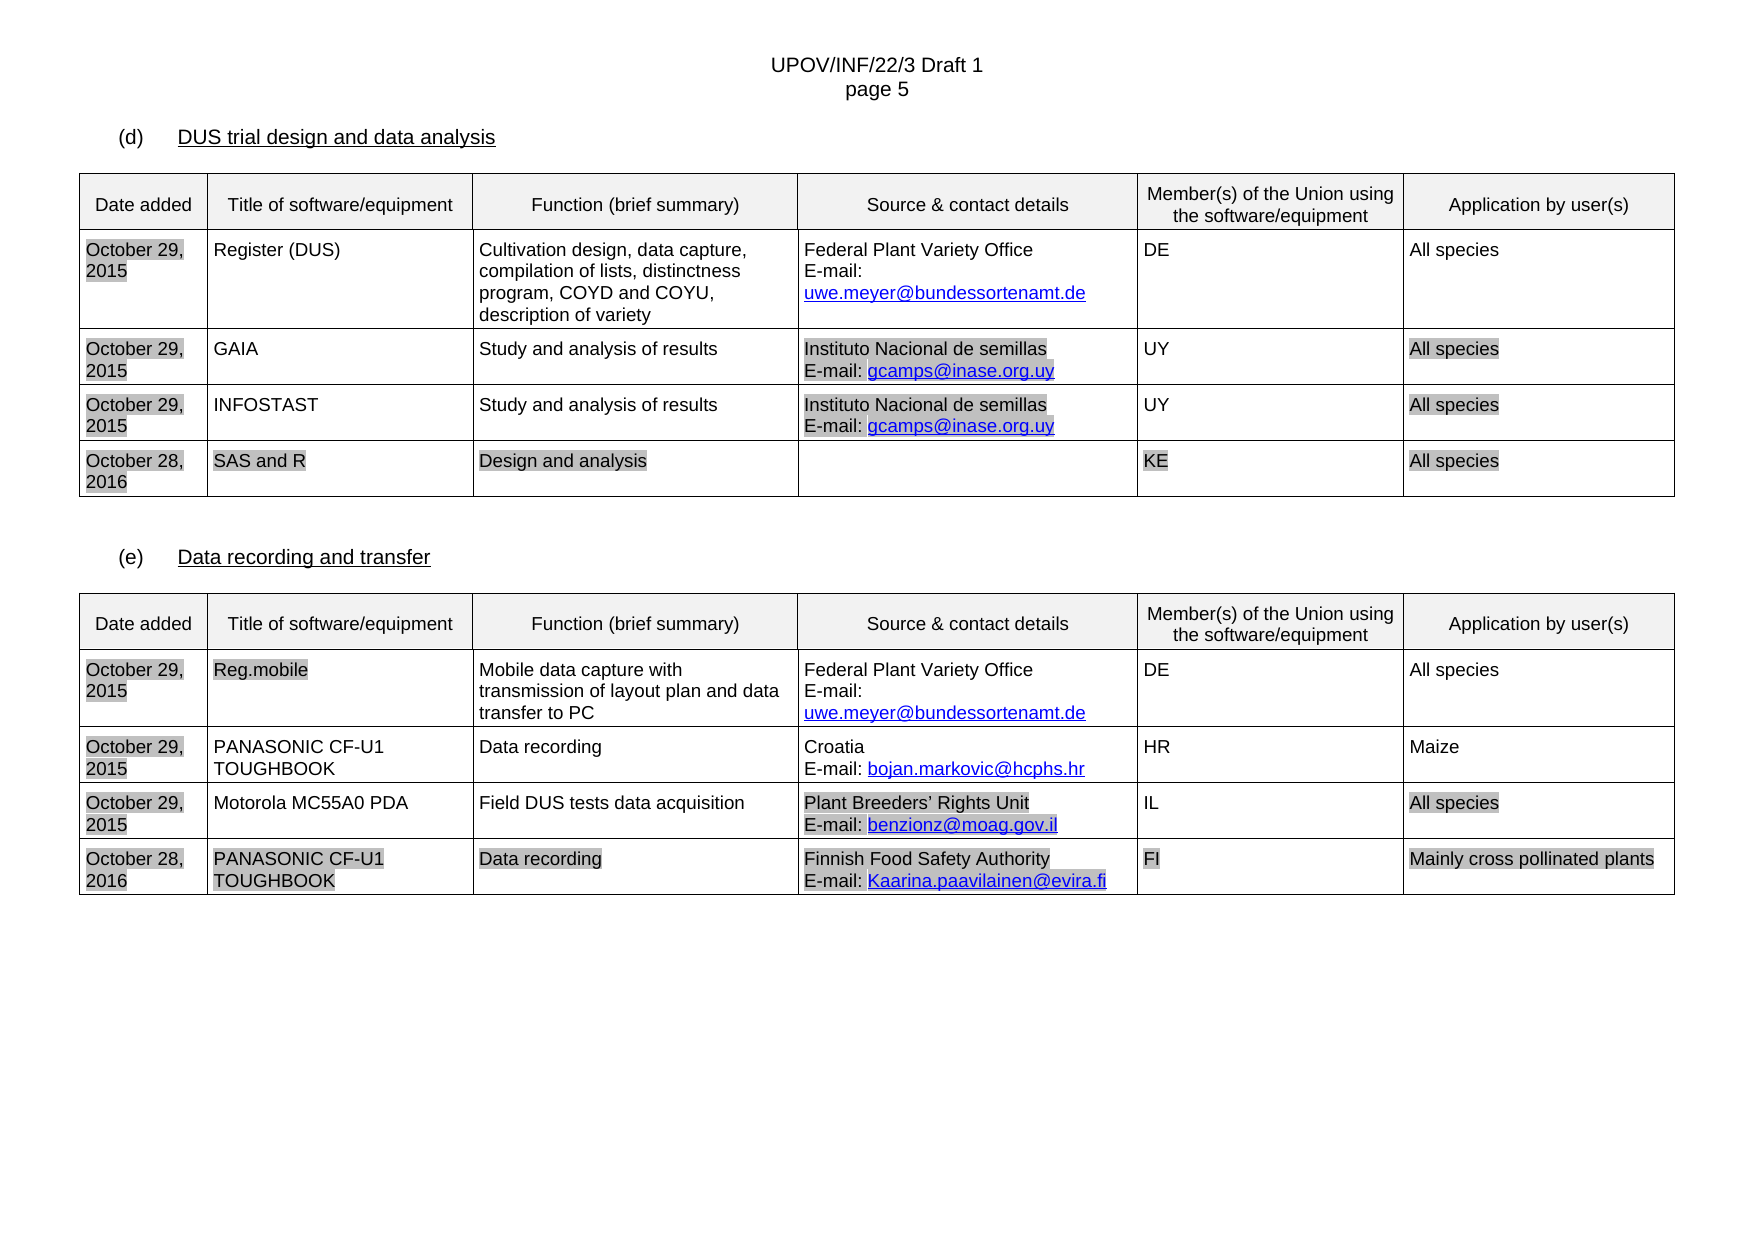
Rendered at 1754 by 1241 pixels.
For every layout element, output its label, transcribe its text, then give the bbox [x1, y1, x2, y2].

table_cell Federal Plant Variety Office E-mail: uwe.meyer@bundessortenamt.de [799, 650, 1137, 726]
table_cell Design and analysis [474, 441, 798, 496]
table_header Member(s) of the Union using the software/equipment [1138, 174, 1403, 229]
table_cell Instituto Nacional de semillas E-mail: gcamps@inase.org.uy [799, 329, 1137, 384]
table_cell Data recording [474, 727, 798, 782]
table_cell Croatia E-mail: bojan.markovic@hcphs.hr [799, 727, 1137, 782]
table_cell DE [1138, 230, 1403, 328]
table_cell Study and analysis of results [474, 329, 798, 384]
table_cell October 29, 2015 [80, 329, 207, 384]
table_cell SAS and R [208, 441, 473, 496]
table_cell October 29, 2015 [80, 230, 207, 328]
table_header Function (brief summary) [473, 594, 797, 648]
table_header Source & contact details [798, 174, 1137, 229]
table_cell HR [1138, 727, 1403, 782]
table_cell INFOSTAST [208, 385, 473, 440]
table_cell UY [1138, 385, 1403, 440]
table_cell Mainly cross pollinated plants [1404, 839, 1674, 894]
table_cell Mobile data capture with transmission of layout plan and data transfer to PC [474, 650, 798, 726]
table_cell [799, 441, 1137, 496]
table_cell Register (DUS) [208, 230, 473, 328]
table_cell Maize [1404, 727, 1674, 782]
table_cell All species [1404, 385, 1674, 440]
table_cell PANASONIC CF-U1 TOUGHBOOK [208, 839, 473, 894]
table_cell All species [1404, 230, 1674, 328]
table_cell Finnish Food Safety Authority E-mail: Kaarina.paavilainen@evira.fi [799, 839, 1137, 894]
table_header Member(s) of the Union using the software/equipment [1138, 594, 1403, 648]
table_cell October 29, 2015 [80, 650, 207, 726]
table_cell Federal Plant Variety Office E-mail: uwe.meyer@bundessortenamt.de [799, 230, 1137, 328]
table_cell Field DUS tests data acquisition [474, 783, 798, 838]
table_cell All species [1404, 650, 1674, 726]
table_header Date added [80, 174, 207, 229]
table_cell All species [1404, 441, 1674, 496]
table_cell Cultivation design, data capture, compilation of lists, distinctness program, COYD and COYU, description of variety [474, 230, 798, 328]
table_cell GAIA [208, 329, 473, 384]
table_header Title of software/equipment [208, 174, 472, 229]
table_cell DE [1138, 650, 1403, 726]
table_cell Instituto Nacional de semillas E-mail: gcamps@inase.org.uy [799, 385, 1137, 440]
table_cell Plant Breeders’ Rights Unit E-mail: benzionz@moag.gov.il [799, 783, 1137, 838]
table_cell All species [1404, 783, 1674, 838]
table_cell Reg.mobile [208, 650, 473, 726]
text (d) DUS trial design and data analysis [118, 125, 1636, 149]
table_cell October 29, 2015 [80, 783, 207, 838]
table_cell UY [1138, 329, 1403, 384]
table_cell October 28, 2016 [80, 441, 207, 496]
table_header Title of software/equipment [208, 594, 472, 648]
table_cell All species [1404, 329, 1674, 384]
table_cell Motorola MC55A0 PDA [208, 783, 473, 838]
table_cell FI [1138, 839, 1403, 894]
table_cell KE [1138, 441, 1403, 496]
table_cell October 29, 2015 [80, 727, 207, 782]
table_header Function (brief summary) [473, 174, 797, 229]
table_cell October 28, 2016 [80, 839, 207, 894]
table_header Application by user(s) [1404, 594, 1674, 648]
table_cell Study and analysis of results [474, 385, 798, 440]
table_header Date added [80, 594, 207, 648]
text (e) Data recording and transfer [118, 545, 1636, 569]
table_cell IL [1138, 783, 1403, 838]
table_header Source & contact details [798, 594, 1137, 648]
table_cell PANASONIC CF-U1 TOUGHBOOK [208, 727, 473, 782]
table_cell October 29, 2015 [80, 385, 207, 440]
table_header Application by user(s) [1404, 174, 1674, 229]
table_cell Data recording [474, 839, 798, 894]
